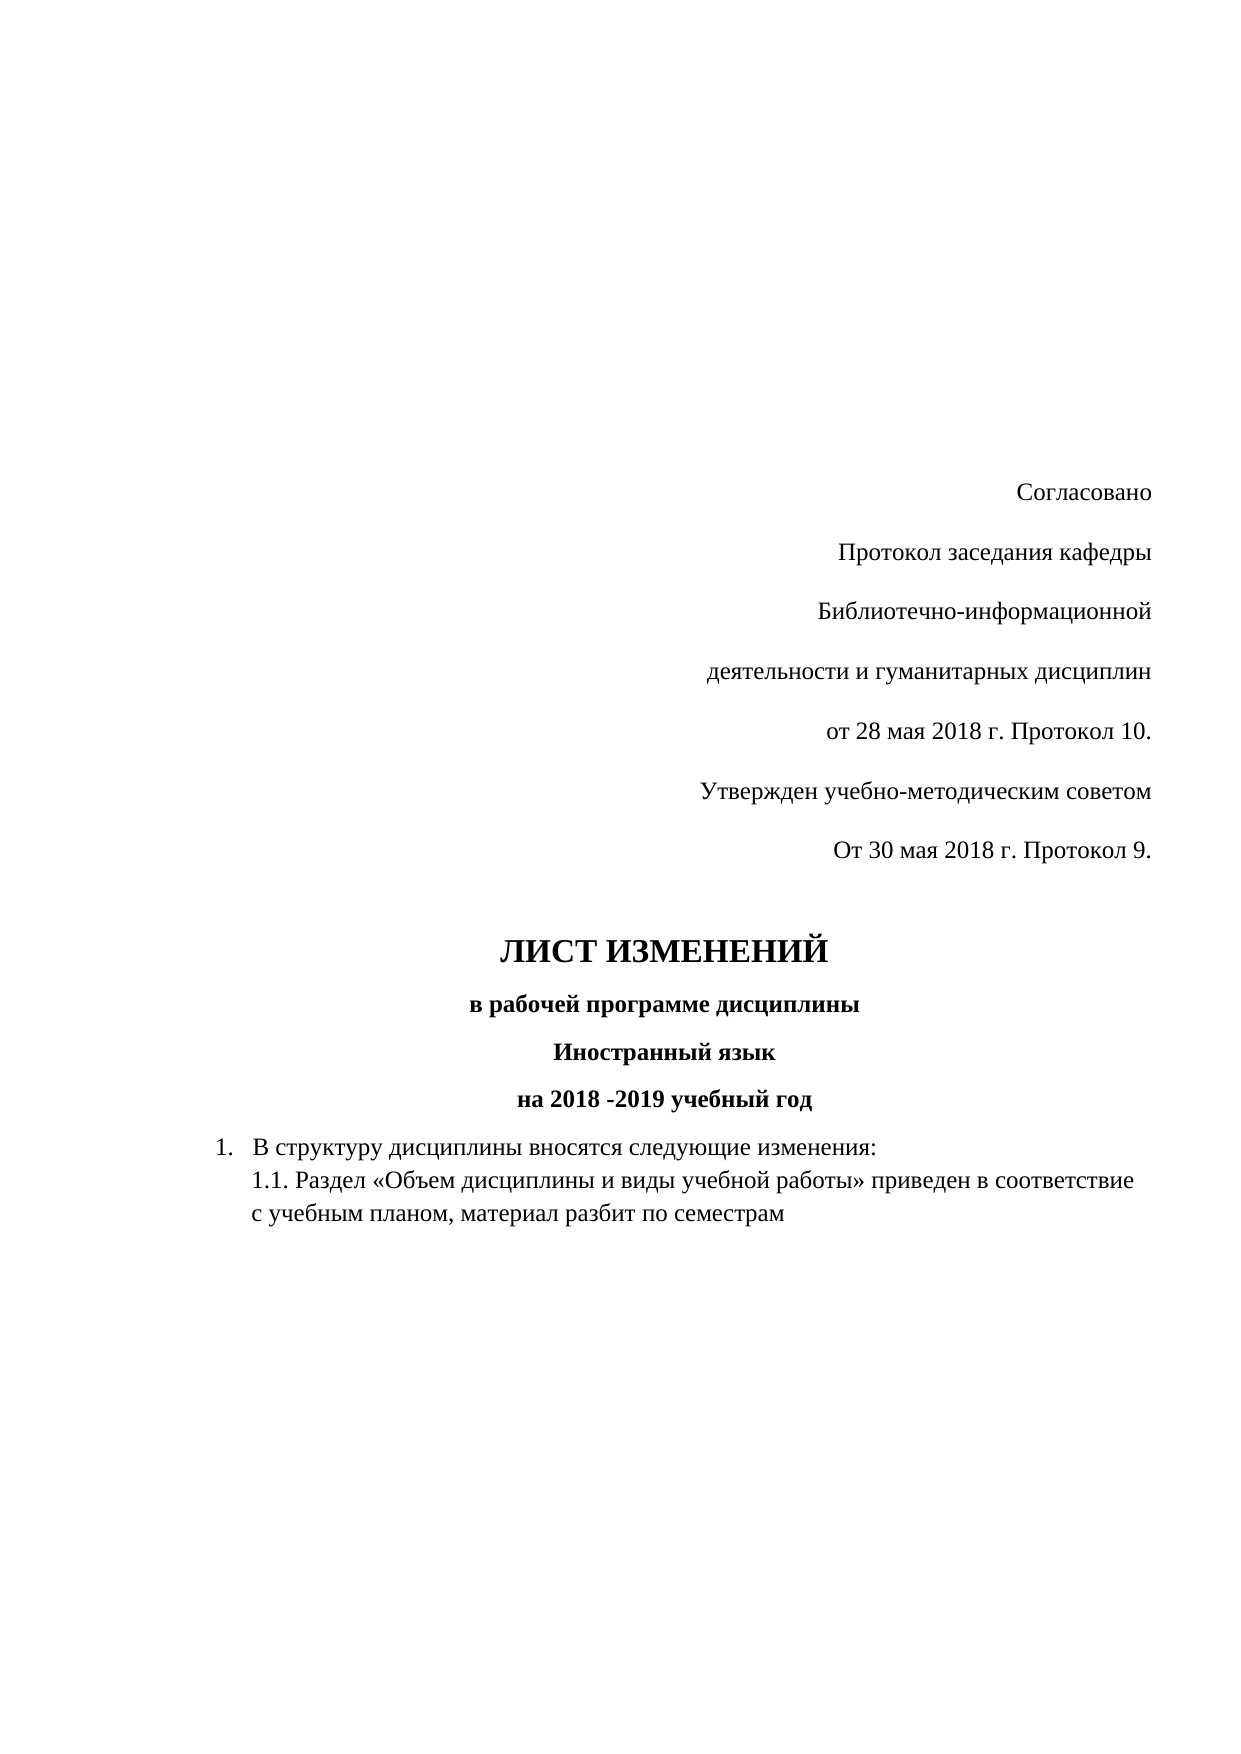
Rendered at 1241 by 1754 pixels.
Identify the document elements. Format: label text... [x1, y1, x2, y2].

text Согласовано [177, 477, 1152, 506]
text От 30 мая 2018 г. Протокол 9. [177, 836, 1152, 864]
text от 28 мая 2018 г. Протокол 10. [177, 716, 1152, 745]
list В структуру дисциплины вносятся следующие изменения: [215, 1132, 1152, 1161]
text Иностранный язык [177, 1037, 1152, 1066]
text Библиотечно-информационной [177, 596, 1152, 625]
text Протокол заседания кафедры [177, 537, 1152, 565]
text на 2018 -2019 учебный год [177, 1084, 1152, 1113]
text ЛИСТ ИЗМЕНЕНИЙ [177, 931, 1152, 969]
text Утвержден учебно-методическим советом [177, 776, 1152, 804]
text в рабочей программе дисциплины [177, 989, 1152, 1018]
list 1.1. Раздел «Объем дисциплины и виды учебной работы» приведен в соответствие с учебным планом, материал разбит по семестрам [251, 1165, 1152, 1227]
text деятельности и гуманитарных дисциплин [177, 656, 1152, 685]
